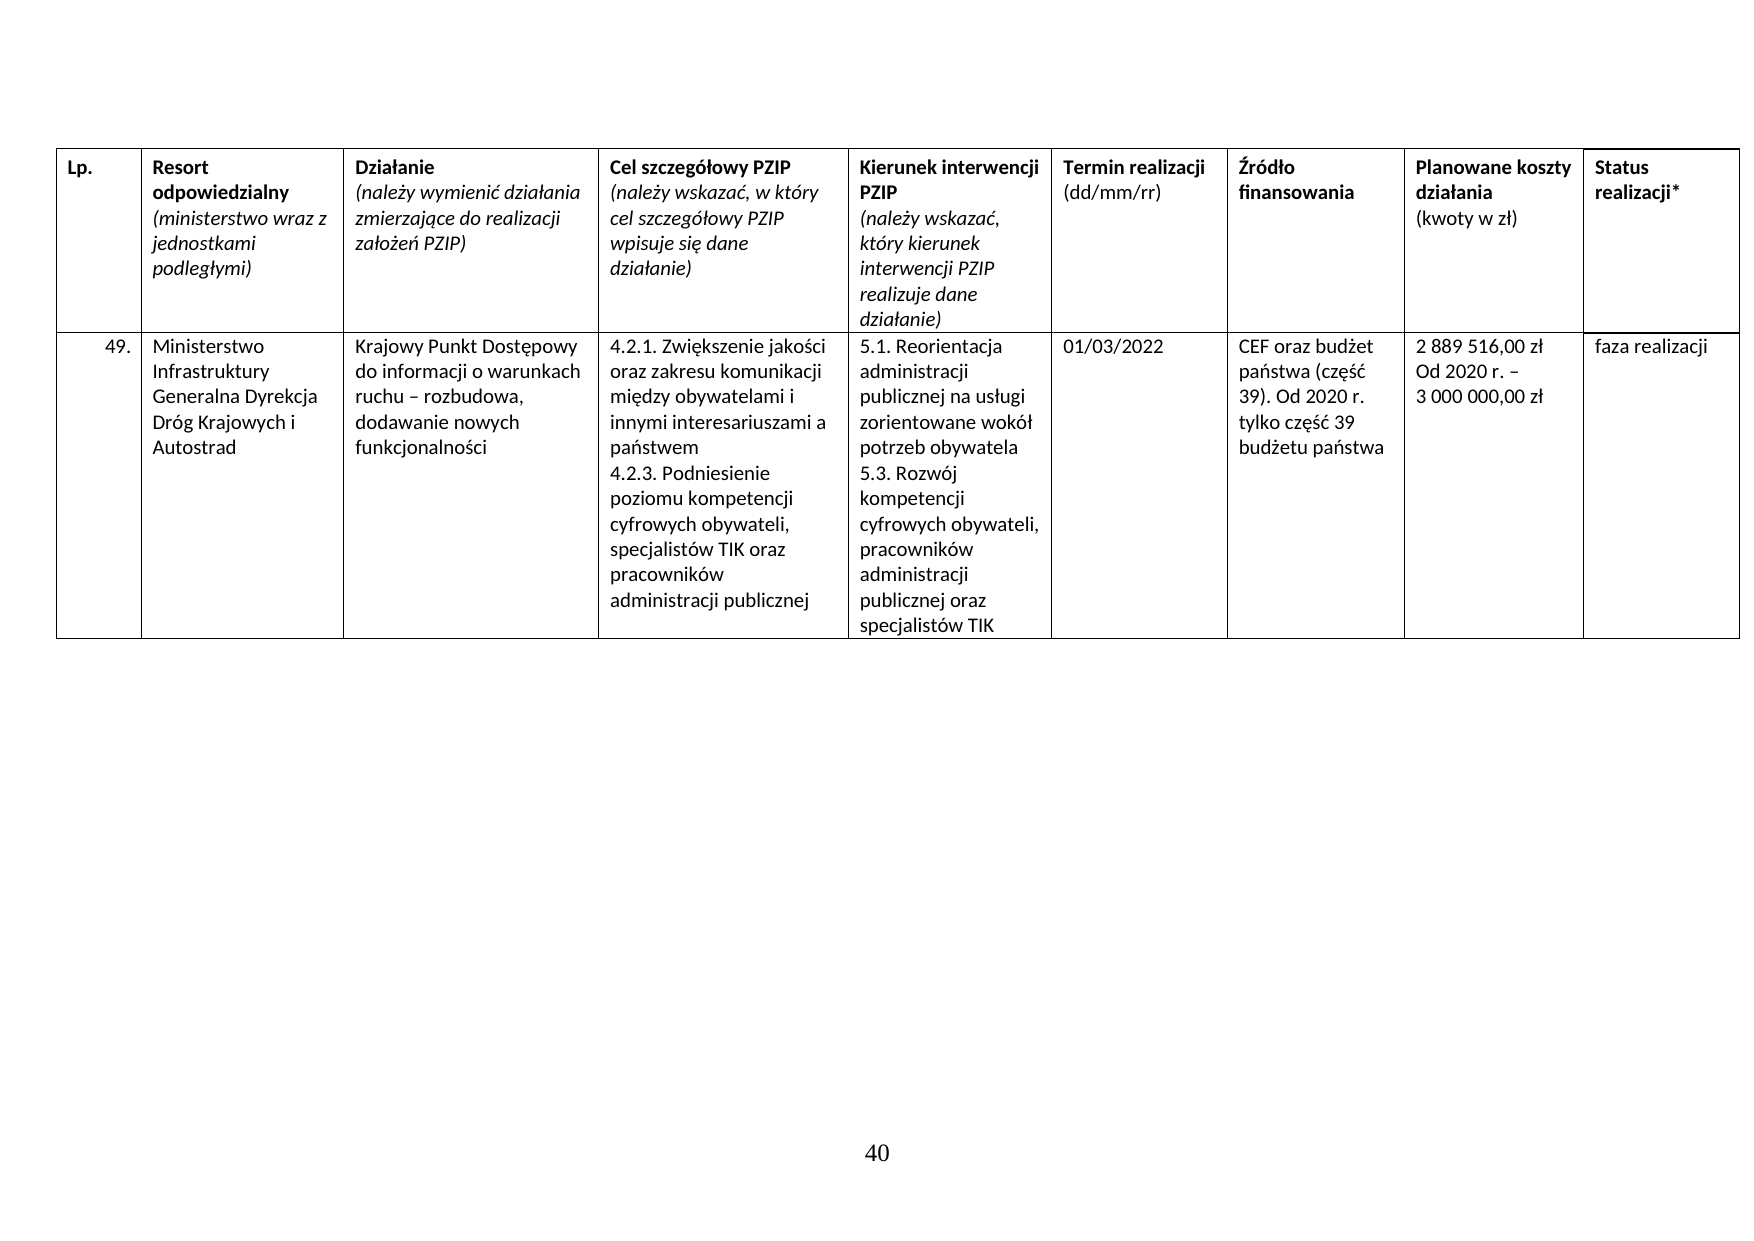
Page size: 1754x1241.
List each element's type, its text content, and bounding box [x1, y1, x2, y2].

table_cell faza realizacji [1584, 334, 1739, 638]
table_header Działanie (należy wymienić działania zmierzające do realizacji założeń PZIP) [344, 149, 598, 332]
table_header Resort odpowiedzialny (ministerstwo wraz z jednostkami podległymi) [142, 149, 343, 332]
table_header Status realizacji* [1584, 150, 1739, 332]
table_cell 5.1. Reorientacja administracji publicznej na usługi zorientowane wokół potrzeb obywatela 5.3. Rozwój kompetencji cyfrowych obywateli, pracowników administracji publicznej oraz specjalistów TIK [849, 333, 1051, 638]
table_cell 4.2.1. Zwiększenie jakości oraz zakresu komunikacji między obywatelami i innymi interesariuszami a państwem 4.2.3. Podniesienie poziomu kompetencji cyfrowych obywateli, specjalistów TIK oraz pracowników administracji publicznej [599, 333, 848, 638]
table_header Kierunek interwencji PZIP (należy wskazać, który kierunek interwencji PZIP realizuje dane działanie) [849, 149, 1051, 332]
table_cell Ministerstwo Infrastruktury Generalna Dyrekcja Dróg Krajowych i Autostrad [142, 333, 343, 638]
table_cell [57, 333, 141, 638]
table_cell Krajowy Punkt Dostępowy do informacji o warunkach ruchu – rozbudowa, dodawanie nowych funkcjonalności [344, 333, 598, 638]
table_cell 2 889 516,00 zł Od 2020 r. – 3 000 000,00 zł [1405, 333, 1583, 638]
table_header Termin realizacji (dd/mm/rr) [1052, 149, 1227, 332]
table_header Źródło finansowania [1228, 149, 1404, 332]
table_cell 01/03/2022 [1052, 333, 1227, 638]
table_header Cel szczegółowy PZIP (należy wskazać, w który cel szczegółowy PZIP wpisuje się dane działanie) [599, 149, 848, 332]
table_header Planowane koszty działania (kwoty w zł) [1405, 149, 1583, 332]
table_header Lp. [57, 149, 141, 332]
table_cell CEF oraz budżet państwa (część 39). Od 2020 r. tylko część 39 budżetu państwa [1228, 333, 1404, 638]
